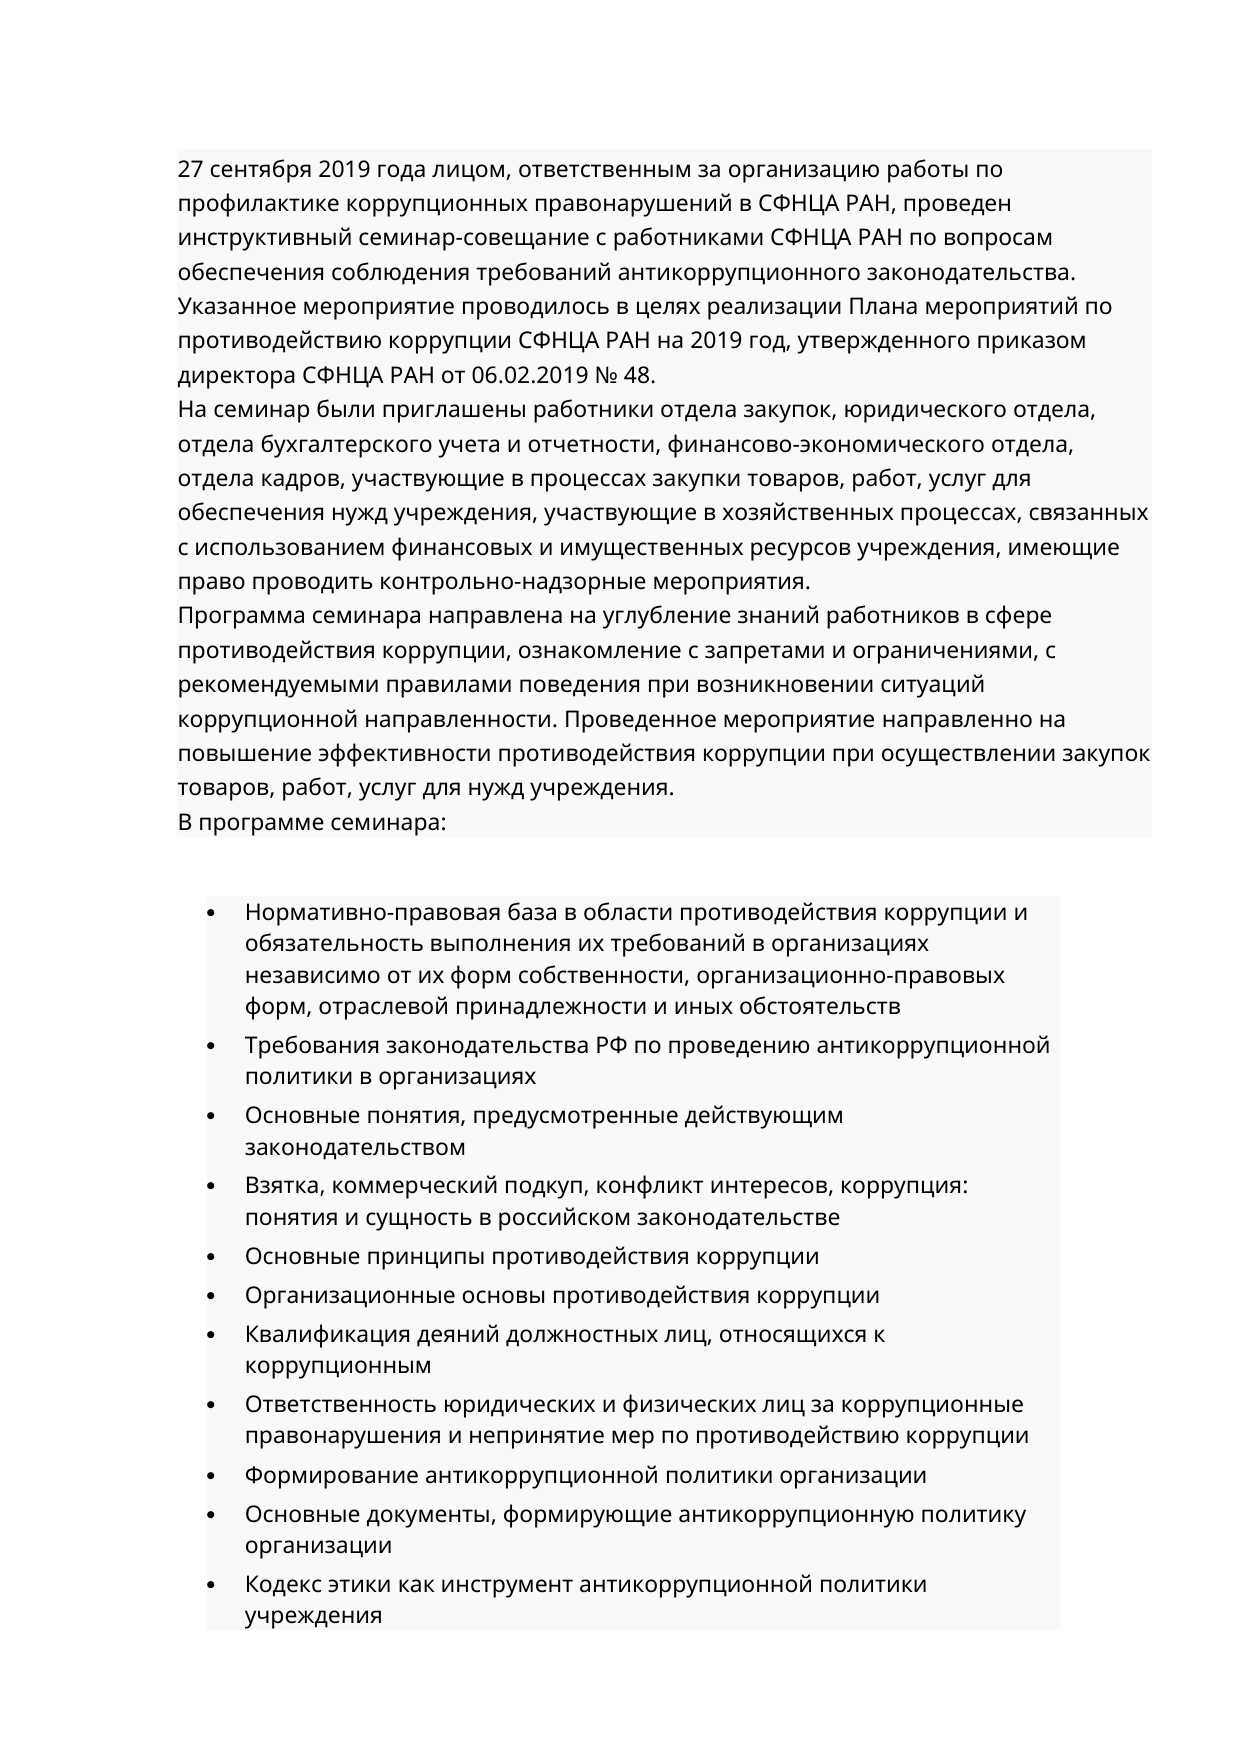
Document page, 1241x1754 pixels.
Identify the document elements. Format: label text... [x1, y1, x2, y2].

list Квалификация деяний должностных лиц, относящихся к коррупционным [207, 1318, 1060, 1380]
list Основные документы, формирующие антикоррупционную политику организации [207, 1498, 1060, 1560]
list Основные понятия, предусмотренные действующим законодательством [207, 1099, 1060, 1162]
text На семинар были приглашены работники отдела закупок, юридического отдела, отдела бухгалтерского учета и отчетности, финансово-экономического отдела, отдела кадров, участвующие в процессах закупки товаров, работ, услуг для обеспечения нужд учреждения, участвующие в хозяйственных процессах, связанных с использованием финансовых и имущественных ресурсов учреждения, имеющие право проводить контрольно-надзорные мероприятия. [177, 390, 1152, 596]
list Формирование антикоррупционной политики организации [207, 1458, 1060, 1490]
list Основные принципы противодействия коррупции [207, 1240, 1060, 1271]
list Взятка, коммерческий подкуп, конфликт интересов, коррупция: понятия и сущность в российском законодательстве [207, 1169, 1060, 1232]
list Кодекс этики как инструмент антикоррупционной политики учреждения [207, 1568, 1060, 1630]
list Ответственность юридических и физических лиц за коррупционные правонарушения и непринятие мер по противодействию коррупции [207, 1388, 1060, 1451]
text В программе семинара: [177, 802, 1152, 837]
list Нормативно-правовая база в области противодействия коррупции и обязательность выполнения их требований в организациях независимо от их форм собственности, организационно-правовых форм, отраслевой принадлежности и иных обстоятельств [207, 896, 1060, 1021]
text Программа семинара направлена на углубление знаний работников в сфере противодействия коррупции, ознакомление с запретами и ограничениями, с рекомендуемыми правилами поведения при возникновении ситуаций коррупционной направленности. Проведенное мероприятие направленно на повышение эффективности противодействия коррупции при осуществлении закупок товаров, работ, услуг для нужд учреждения. [177, 596, 1152, 802]
text Указанное мероприятие проводилось в целях реализации Плана мероприятий по противодействию коррупции СФНЦА РАН на 2019 год, утвержденного приказом директора СФНЦА РАН от 06.02.2019 № 48. [177, 287, 1152, 390]
list Требования законодательства РФ по проведению антикоррупционной политики в организациях [207, 1029, 1060, 1091]
list Организационные основы противодействия коррупции [207, 1279, 1060, 1310]
text 27 сентября 2019 года лицом, ответственным за организацию работы по профилактике коррупционных правонарушений в СФНЦА РАН, проведен инструктивный семинар-совещание с работниками СФНЦА РАН по вопросам обеспечения соблюдения требований антикоррупционного законодательства. [177, 149, 1152, 287]
